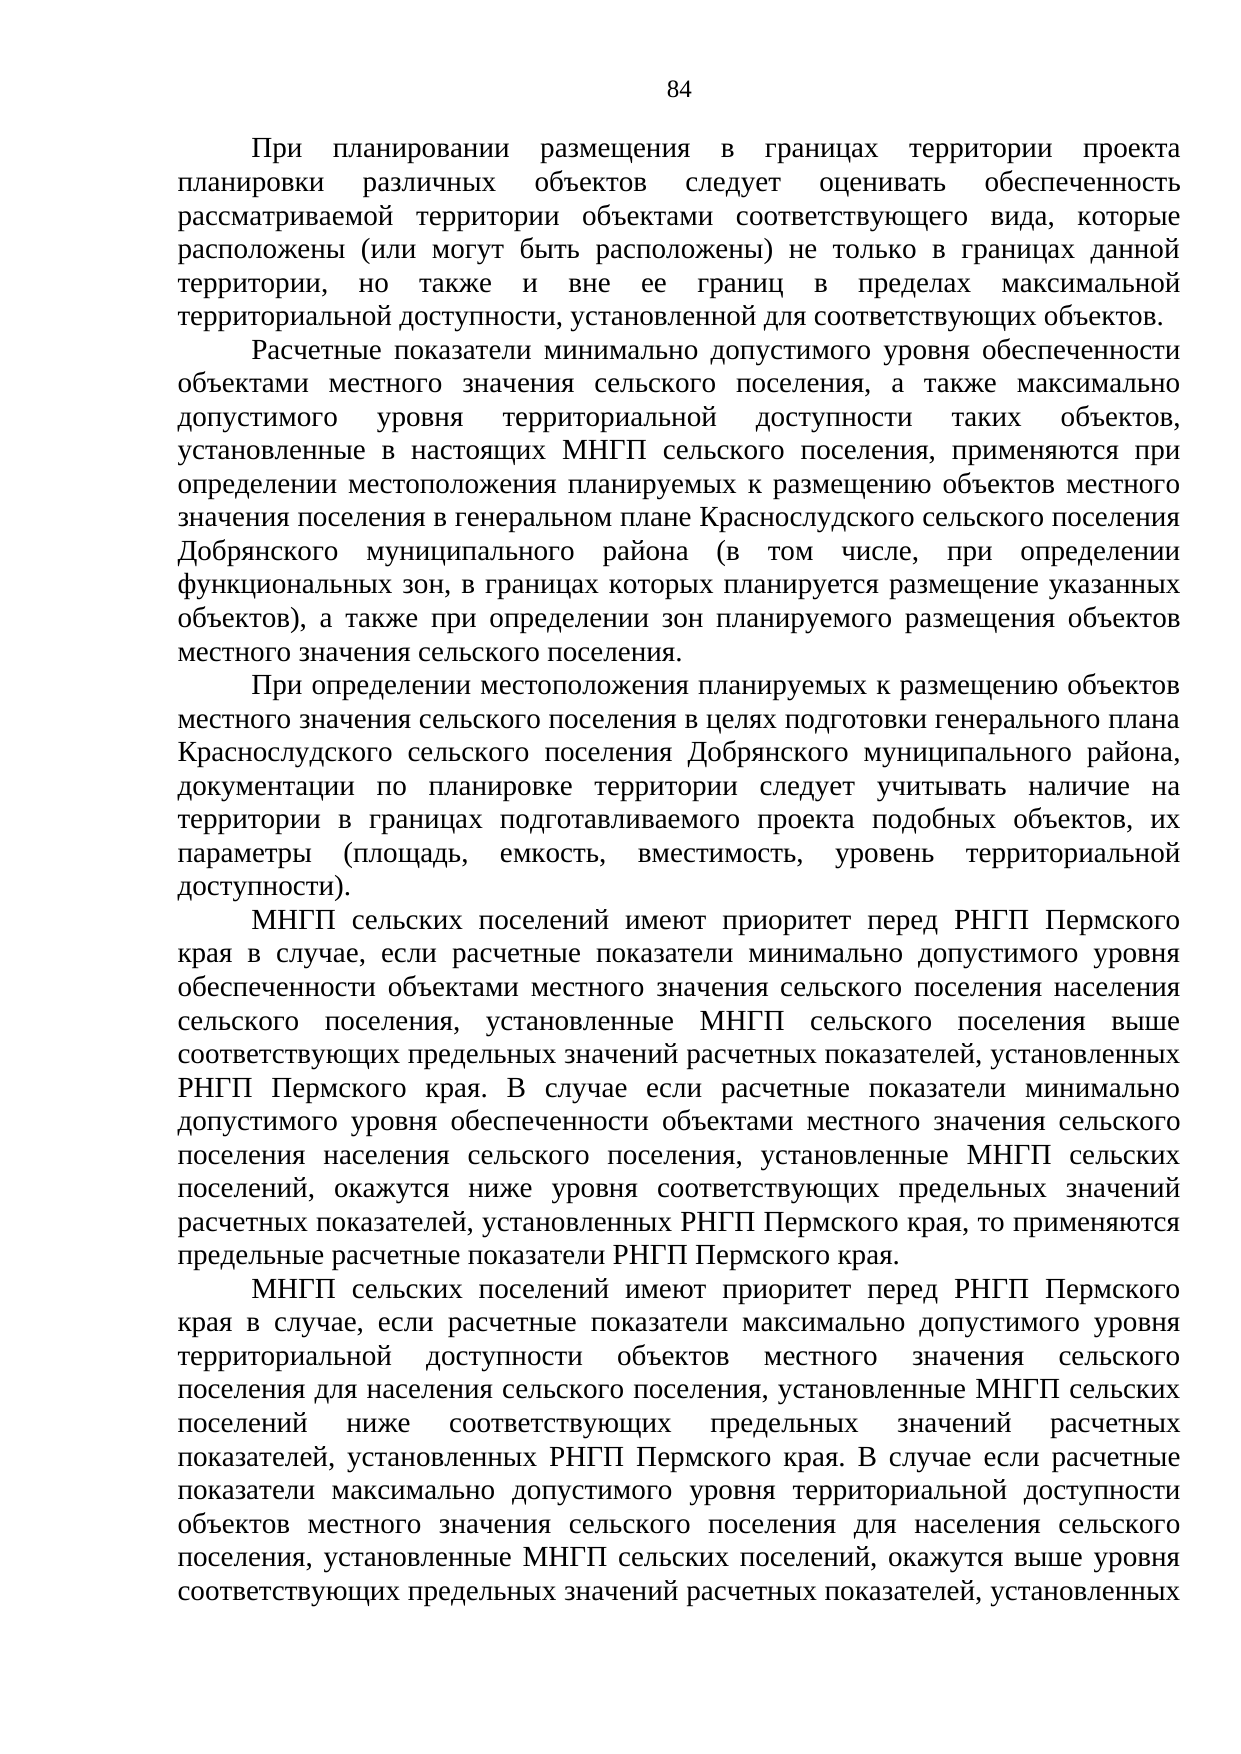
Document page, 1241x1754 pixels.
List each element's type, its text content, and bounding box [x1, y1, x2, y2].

text При определении местоположения планируемых к размещению объектов местного значения сельского поселения в целях подготовки генерального плана Краснослудского сельского поселения Добрянского муниципального района, документации по планировке территории следует учитывать наличие на территории в границах подготавливаемого проекта подобных объектов, их параметры (площадь, емкость, вместимость, уровень территориальной доступности). [177, 667, 1181, 902]
text Расчетные показатели минимально допустимого уровня обеспеченности объектами местного значения сельского поселения, а также максимально допустимого уровня территориальной доступности таких объектов, установленные в настоящих МНГП сельского поселения, применяются при определении местоположения планируемых к размещению объектов местного значения поселения в генеральном плане Краснослудского сельского поселения Добрянского муниципального района (в том числе, при определении функциональных зон, в границах которых планируется размещение указанных объектов), а также при определении зон планируемого размещения объектов местного значения сельского поселения. [177, 332, 1181, 667]
text При планировании размещения в границах территории проекта планировки различных объектов следует оценивать обеспеченность рассматриваемой территории объектами соответствующего вида, которые расположены (или могут быть расположены) не только в границах данной территории, но также и вне ее границ в пределах максимальной территориальной доступности, установленной для соответствующих объектов. [177, 131, 1181, 332]
text МНГП сельских поселений имеют приоритет перед РНГП Пермского края в случае, если расчетные показатели минимально допустимого уровня обеспеченности объектами местного значения сельского поселения населения сельского поселения, установленные МНГП сельского поселения выше соответствующих предельных значений расчетных показателей, установленных РНГП Пермского края. В случае если расчетные показатели минимально допустимого уровня обеспеченности объектами местного значения сельского поселения населения сельского поселения, установленные МНГП сельских поселений, окажутся ниже уровня соответствующих предельных значений расчетных показателей, установленных РНГП Пермского края, то применяются предельные расчетные показатели РНГП Пермского края. [177, 902, 1181, 1271]
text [177, 1271, 1181, 1606]
